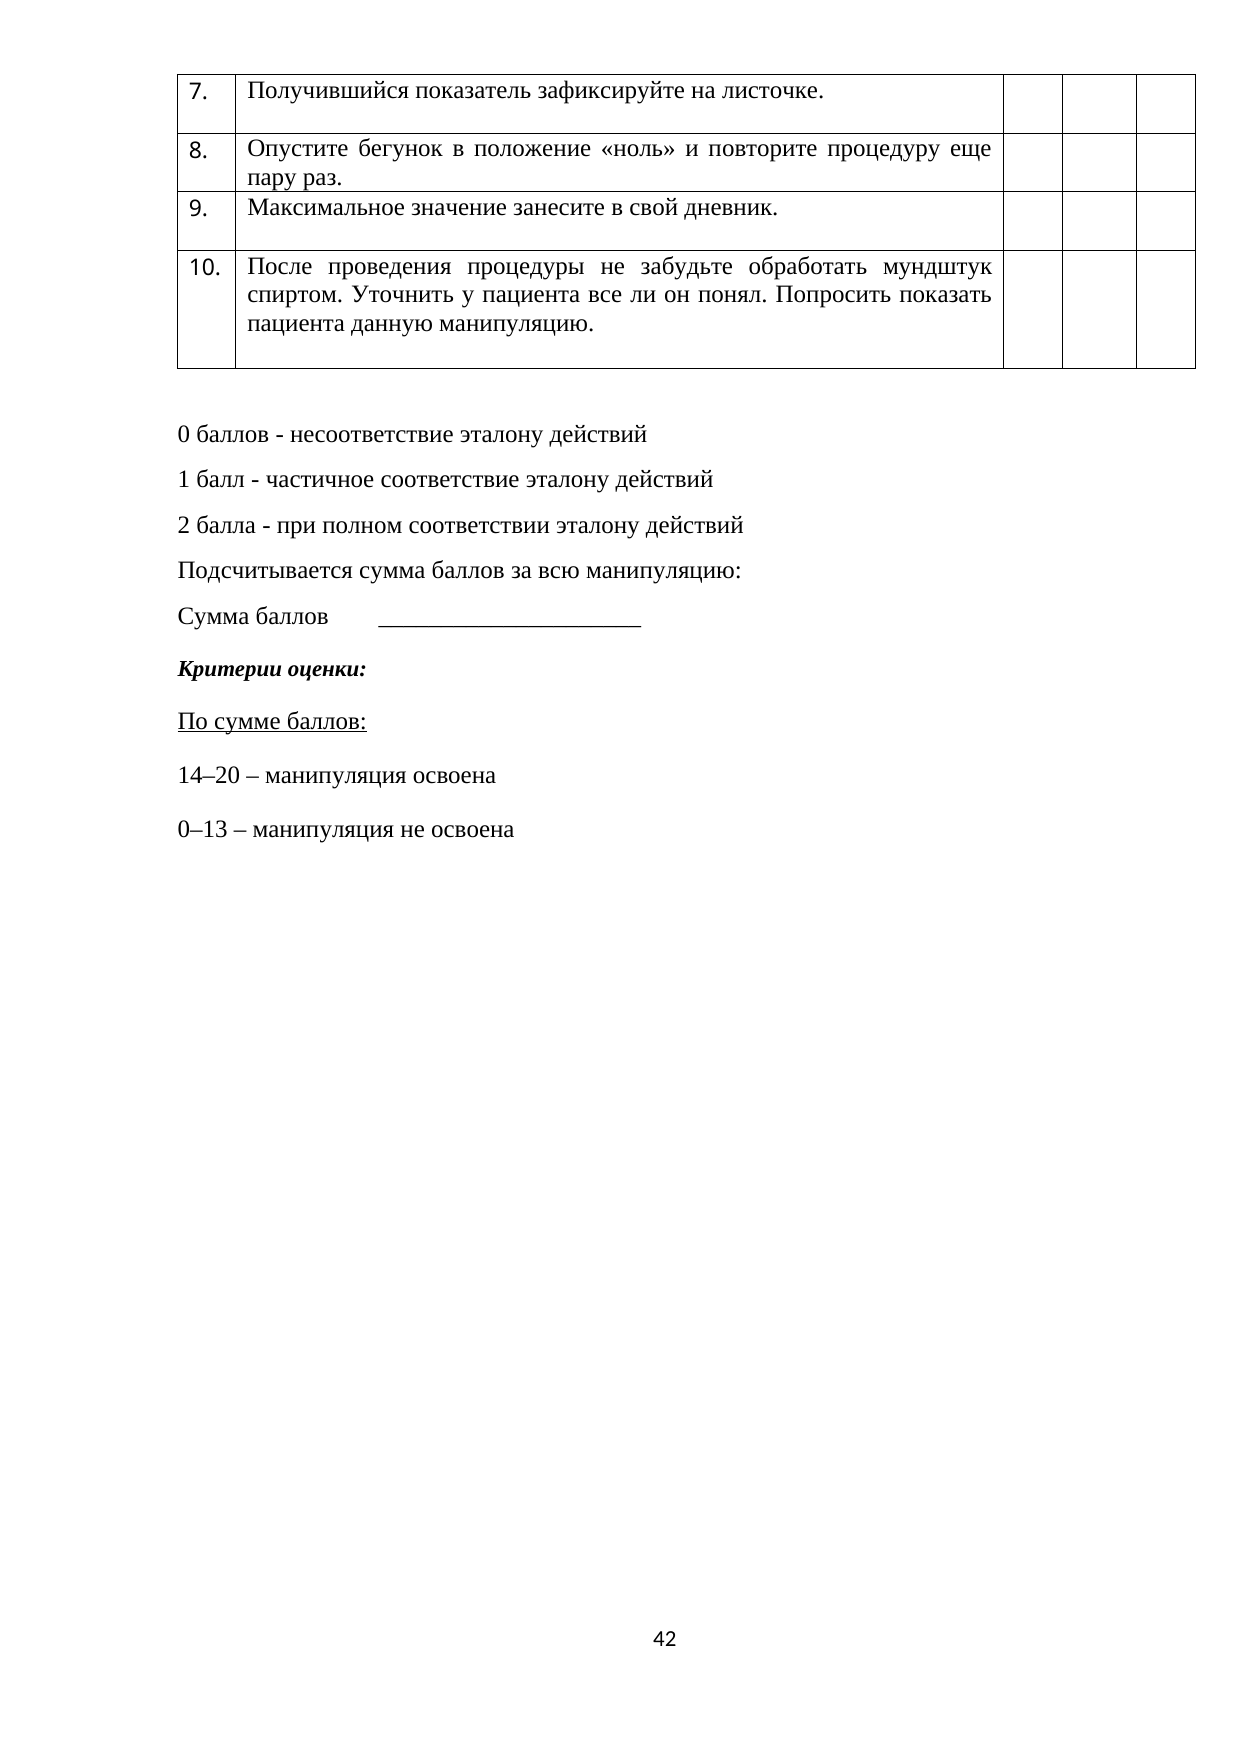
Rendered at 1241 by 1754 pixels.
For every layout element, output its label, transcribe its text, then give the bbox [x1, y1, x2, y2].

text По сумме баллов: [177, 706, 1152, 735]
table_cell [1137, 75, 1195, 132]
table_cell [178, 192, 235, 250]
table_cell [178, 134, 235, 191]
table_cell [1137, 134, 1195, 191]
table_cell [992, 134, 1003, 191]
text 14–20 – манипуляция освоена [177, 760, 1152, 788]
text Критерии оценки: [177, 655, 1152, 681]
text 1 балл - частичное соответствие эталону действий [177, 464, 1152, 493]
table_cell [1063, 134, 1136, 191]
table_cell [1004, 134, 1062, 191]
table_cell [1063, 251, 1136, 368]
table_cell [1004, 192, 1062, 250]
text Подсчитывается сумма баллов за всю манипуляцию: [177, 556, 1152, 584]
table_cell [178, 251, 235, 368]
table_cell Получившийся показатель зафиксируйте на листочке. [236, 75, 1003, 132]
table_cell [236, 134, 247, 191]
table_cell [1137, 251, 1195, 368]
table_cell [1063, 192, 1136, 250]
text 2 балла - при полном соответствии эталону действий [177, 510, 1152, 539]
table_cell Максимальное значение занесите в свой дневник. [236, 192, 1003, 250]
table_cell [1063, 75, 1136, 132]
text 0 баллов - несоответствие эталону действий [177, 419, 1152, 448]
table_cell После проведения процедуры не забудьте обработать мундштук спиртом. Уточнить у пациента все ли он понял. Попросить показать пациента данную манипуляцию. [236, 251, 1003, 368]
text Сумма баллов _____________________ [177, 601, 1152, 630]
text 0–13 – манипуляция не освоена [177, 814, 1152, 842]
table_cell [178, 75, 235, 132]
table_cell [1004, 75, 1062, 132]
table_cell [1004, 251, 1062, 368]
table_cell [1137, 192, 1195, 250]
